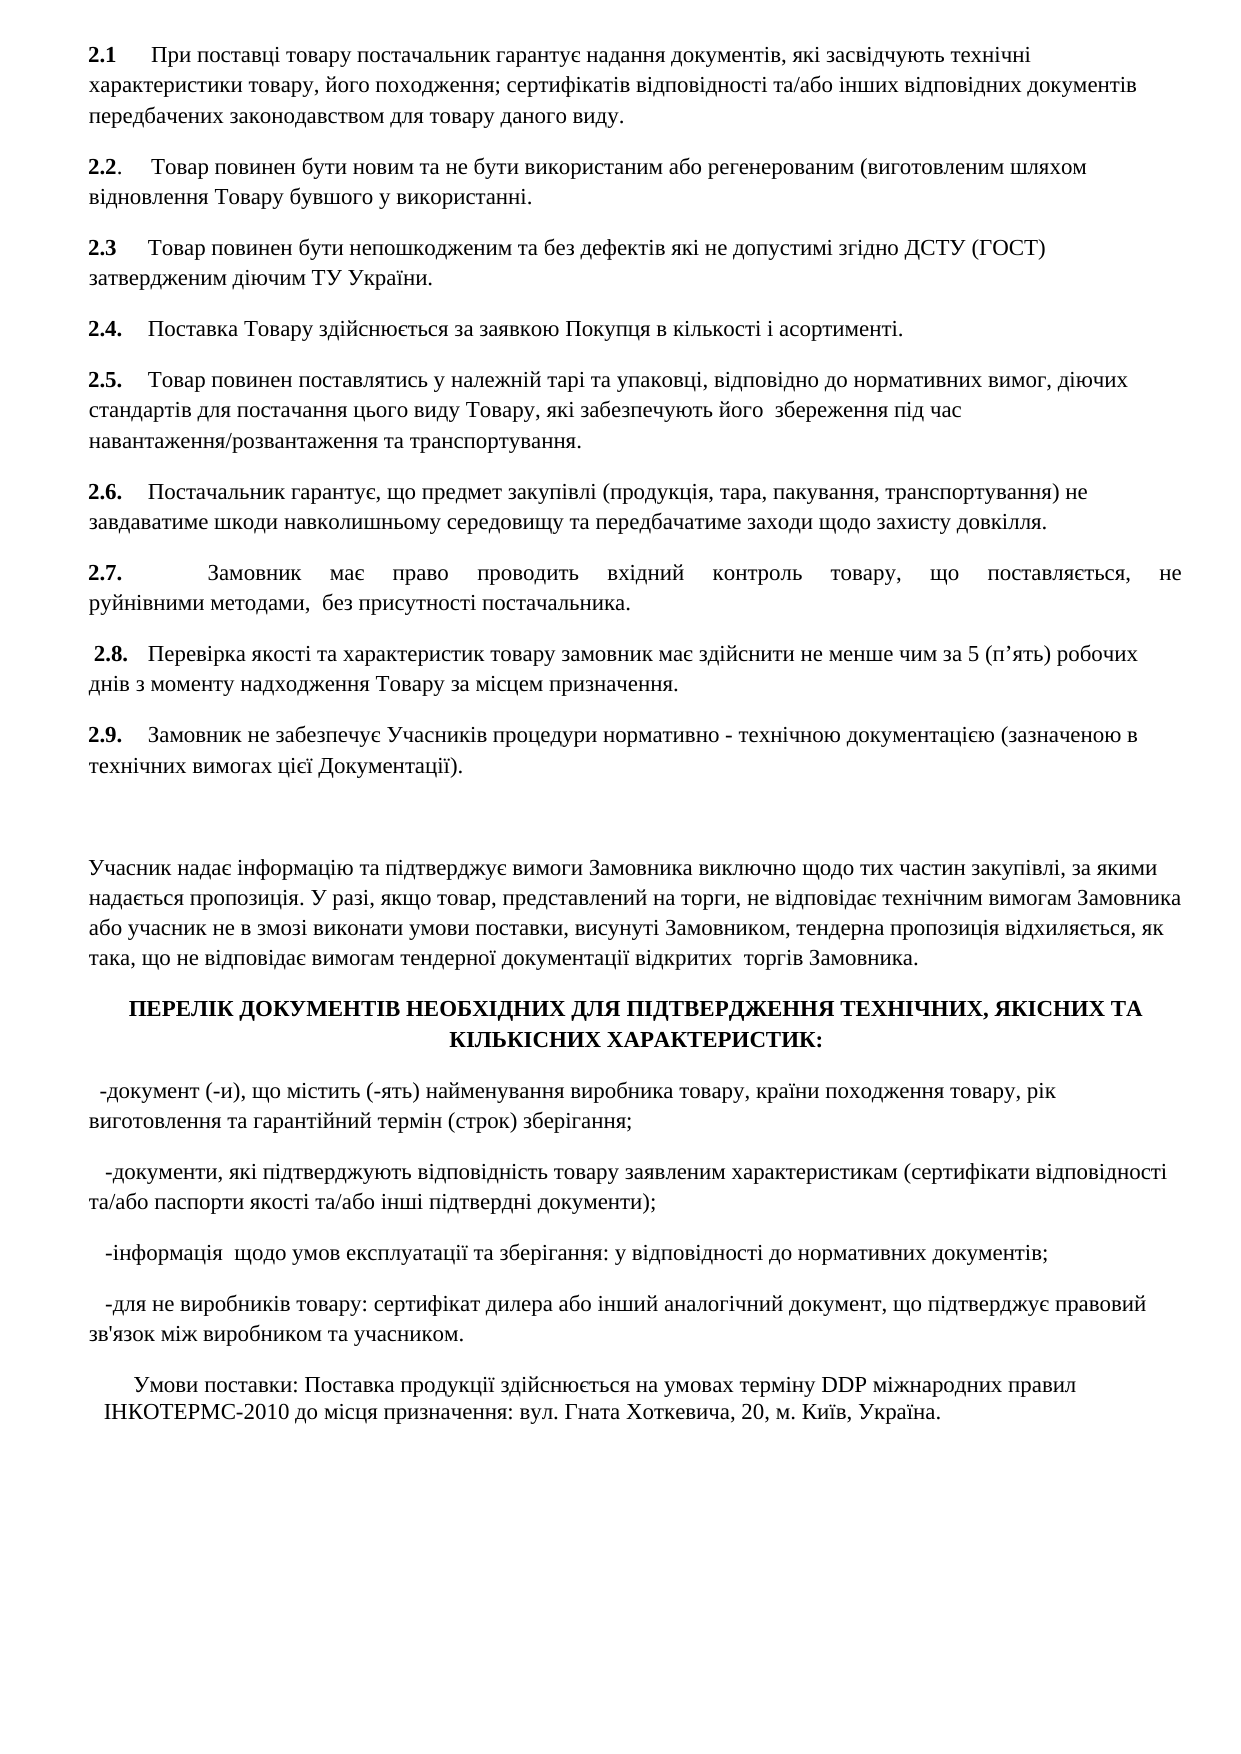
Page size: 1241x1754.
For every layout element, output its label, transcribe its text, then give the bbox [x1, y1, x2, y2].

text 2.7. Замовник має право проводить вхідний контроль товару, що поставляється, не руйнівними методами, без присутності постачальника. [88, 559, 1184, 616]
text ПЕРЕЛІК ДОКУМЕНТІВ НЕОБХІДНИХ ДЛЯ ПІДТВЕРДЖЕННЯ ТЕХНІЧНИХ, ЯКІСНИХ ТА КІЛЬКІСНИХ ХАРАКТЕРИСТИК: [88, 996, 1184, 1052]
text 2.4. Поставка Товару здійснюється за заявкою Покупця в кількості і асортименті. [88, 315, 1184, 342]
text -інформація щодо умов експлуатації та зберігання: у відповідності до нормативних документів; [88, 1239, 1184, 1266]
text 2.2. Товар повинен бути новим та не бути використаним або регенерованим (виготовленим шляхом відновлення Товару бувшого у використанні. [88, 153, 1184, 209]
text 2.6. Постачальник гарантує, що предмет закупівлі (продукція, тара, пакування, транспортування) не завдаватиме шкоди навколишньому середовищу та передбачатиме заходи щодо захисту довкілля. [88, 478, 1184, 534]
text -для не виробників товару: сертифікат дилера або інший аналогічний документ, що підтверджує правовий зв'язок між виробником та учасником. [88, 1290, 1184, 1347]
text 2.1 При поставці товару постачальник гарантує надання документів, які засвідчують технічні характеристики товару, його походження; сертифікатів відповідності та/або інших відповідних документів передбачених законодавством для товару даного виду. [88, 41, 1184, 128]
text Умови поставки: Поставка продукції здійснюється на умовах терміну DDP міжнародних правил ІНКОТЕРМС-2010 до місця призначення: вул. Гната Хоткевича, 20, м. Київ, Україна. [103, 1372, 1181, 1424]
text 2.5. Товар повинен поставлятись у належній тарі та упаковці, відповідно до нормативних вимог, діючих стандартів для постачання цього виду Товару, які забезпечують його збереження під час навантаження/розвантаження та транспортування. [88, 366, 1184, 453]
text -документи, які підтверджують відповідність товару заявленим характеристикам (сертифікати відповідності та/або паспорти якості та/або інші підтвердні документи); [88, 1158, 1184, 1214]
text 2.8. Перевірка якості та характеристик товару замовник має здійснити не менше чим за 5 (п’ять) робочих днів з моменту надходження Товару за місцем призначення. [88, 640, 1184, 697]
text 2.3 Товар повинен бути непошкодженим та без дефектів які не допустимі згідно ДСТУ (ГОСТ) затвердженим діючим ТУ України. [88, 234, 1184, 291]
text Учасник надає інформацію та підтверджує вимоги Замовника виключно щодо тих частин закупівлі, за якими надається пропозиція. У разі, якщо товар, представлений на торги, не відповідає технічним вимогам Замовника або учасник не в змозі виконати умови поставки, висунуті Замовником, тендерна пропозиція відхиляється, як така, що не відповідає вимогам тендерної документації відкритих торгів Замовника. [88, 854, 1184, 971]
text -документ (-и), що містить (-ять) найменування виробника товару, країни походження товару, рік виготовлення та гарантійний термін (строк) зберігання; [88, 1077, 1184, 1133]
text 2.9. Замовник не забезпечує Учасників процедури нормативно - технічною документацією (зазначеною в технічних вимогах цієї Документації). [88, 722, 1184, 778]
